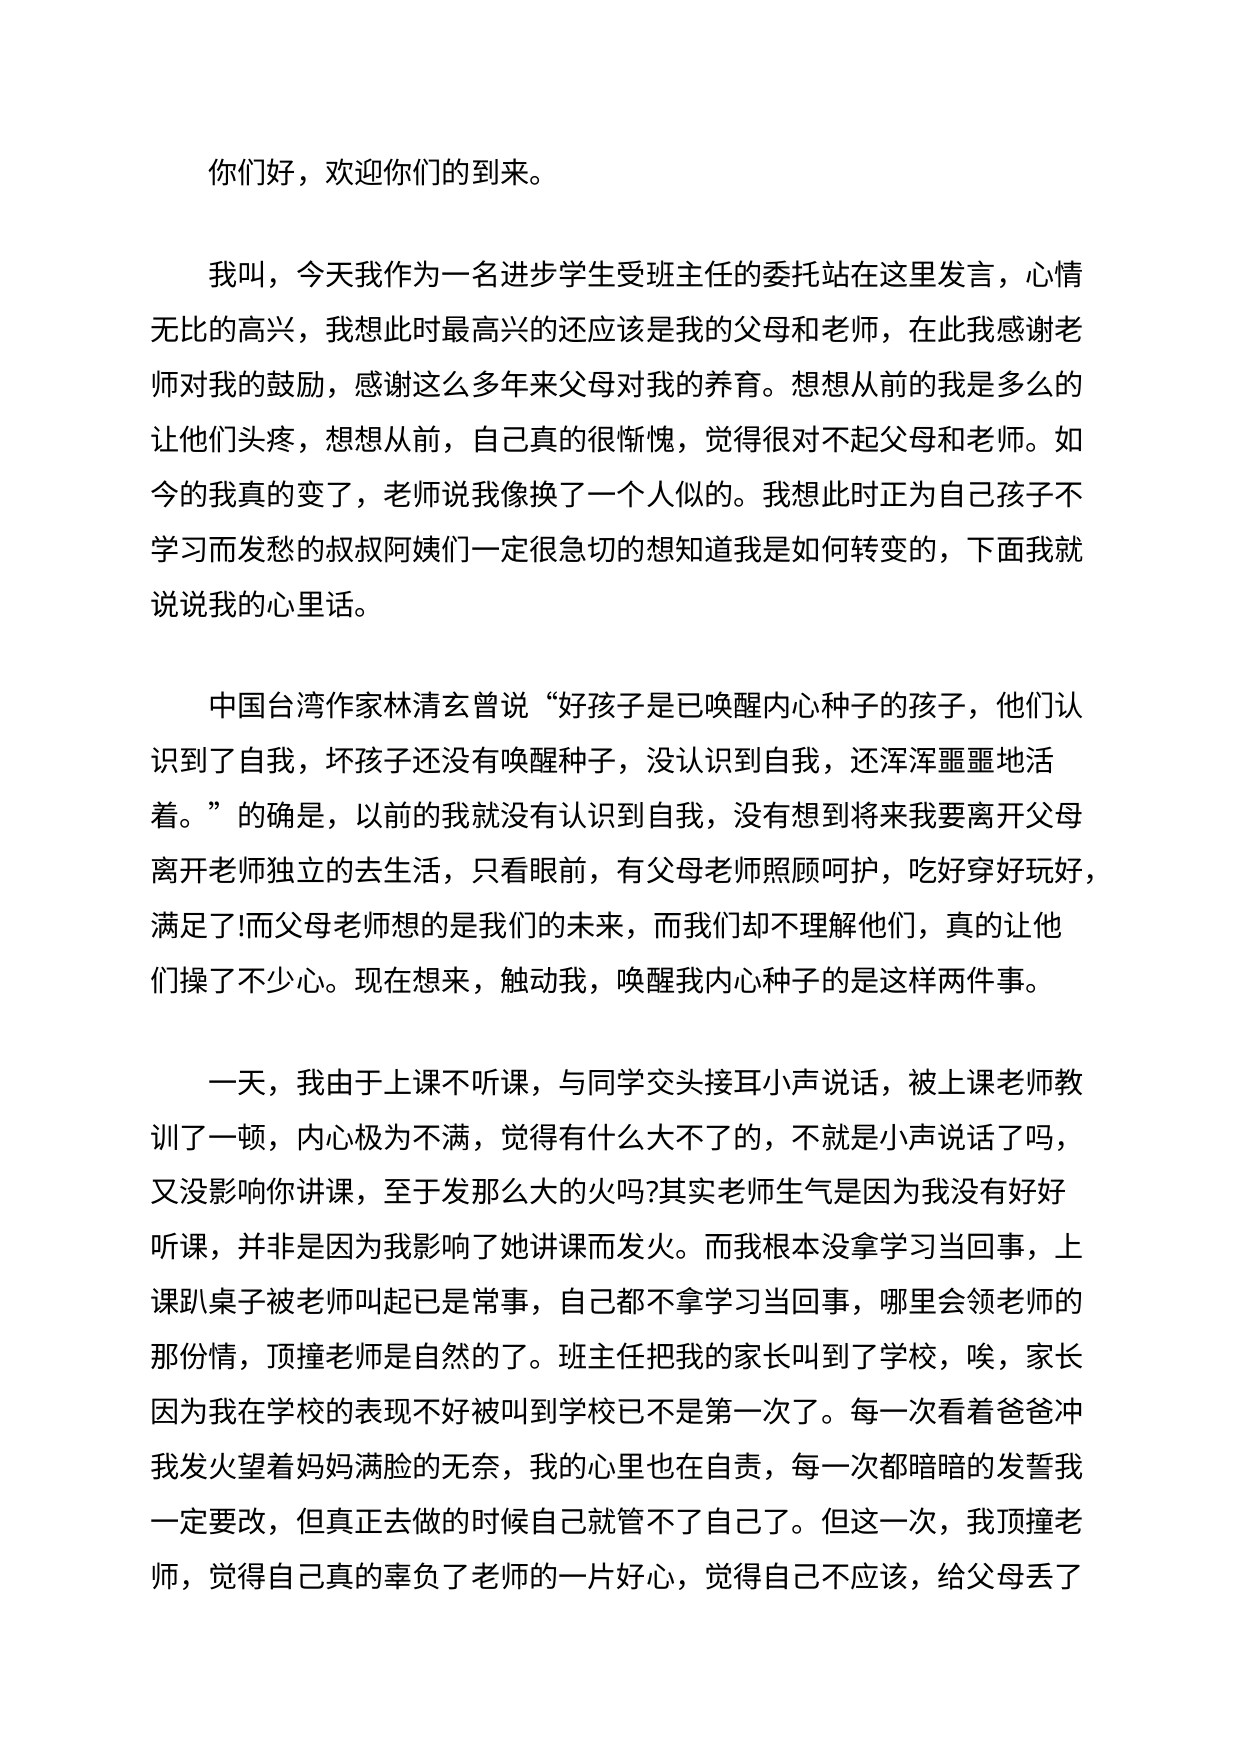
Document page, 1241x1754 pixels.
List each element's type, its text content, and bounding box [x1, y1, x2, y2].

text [150, 1059, 1090, 1596]
text 中国台湾作家林清玄曾说“好孩子是已唤醒内心种子的孩子，他们认识到了自我，坏孩子还没有唤醒种子，没认识到自我，还浑浑噩噩地活着。”的确是，以前的我就没有认识到自我，没有想到将来我要离开父母离开老师独立的去生活，只看眼前，有父母老师照顾呵护，吃好穿好玩好，满足了!而父母老师想的是我们的未来，而我们却不理解他们，真的让他们操了不少心。现在想来，触动我，唤醒我内心种子的是这样两件事。 [150, 683, 1090, 1000]
text 我叫，今天我作为一名进步学生受班主任的委托站在这里发言，心情无比的高兴，我想此时最高兴的还应该是我的父母和老师，在此我感谢老师对我的鼓励，感谢这么多年来父母对我的养育。想想从前的我是多么的让他们头疼，想想从前，自己真的很惭愧，觉得很对不起父母和老师。如今的我真的变了，老师说我像换了一个人似的。我想此时正为自己孩子不学习而发愁的叔叔阿姨们一定很急切的想知道我是如何转变的，下面我就说说我的心里话。 [150, 252, 1090, 623]
text 你们好，欢迎你们的到来。 [150, 150, 1090, 192]
